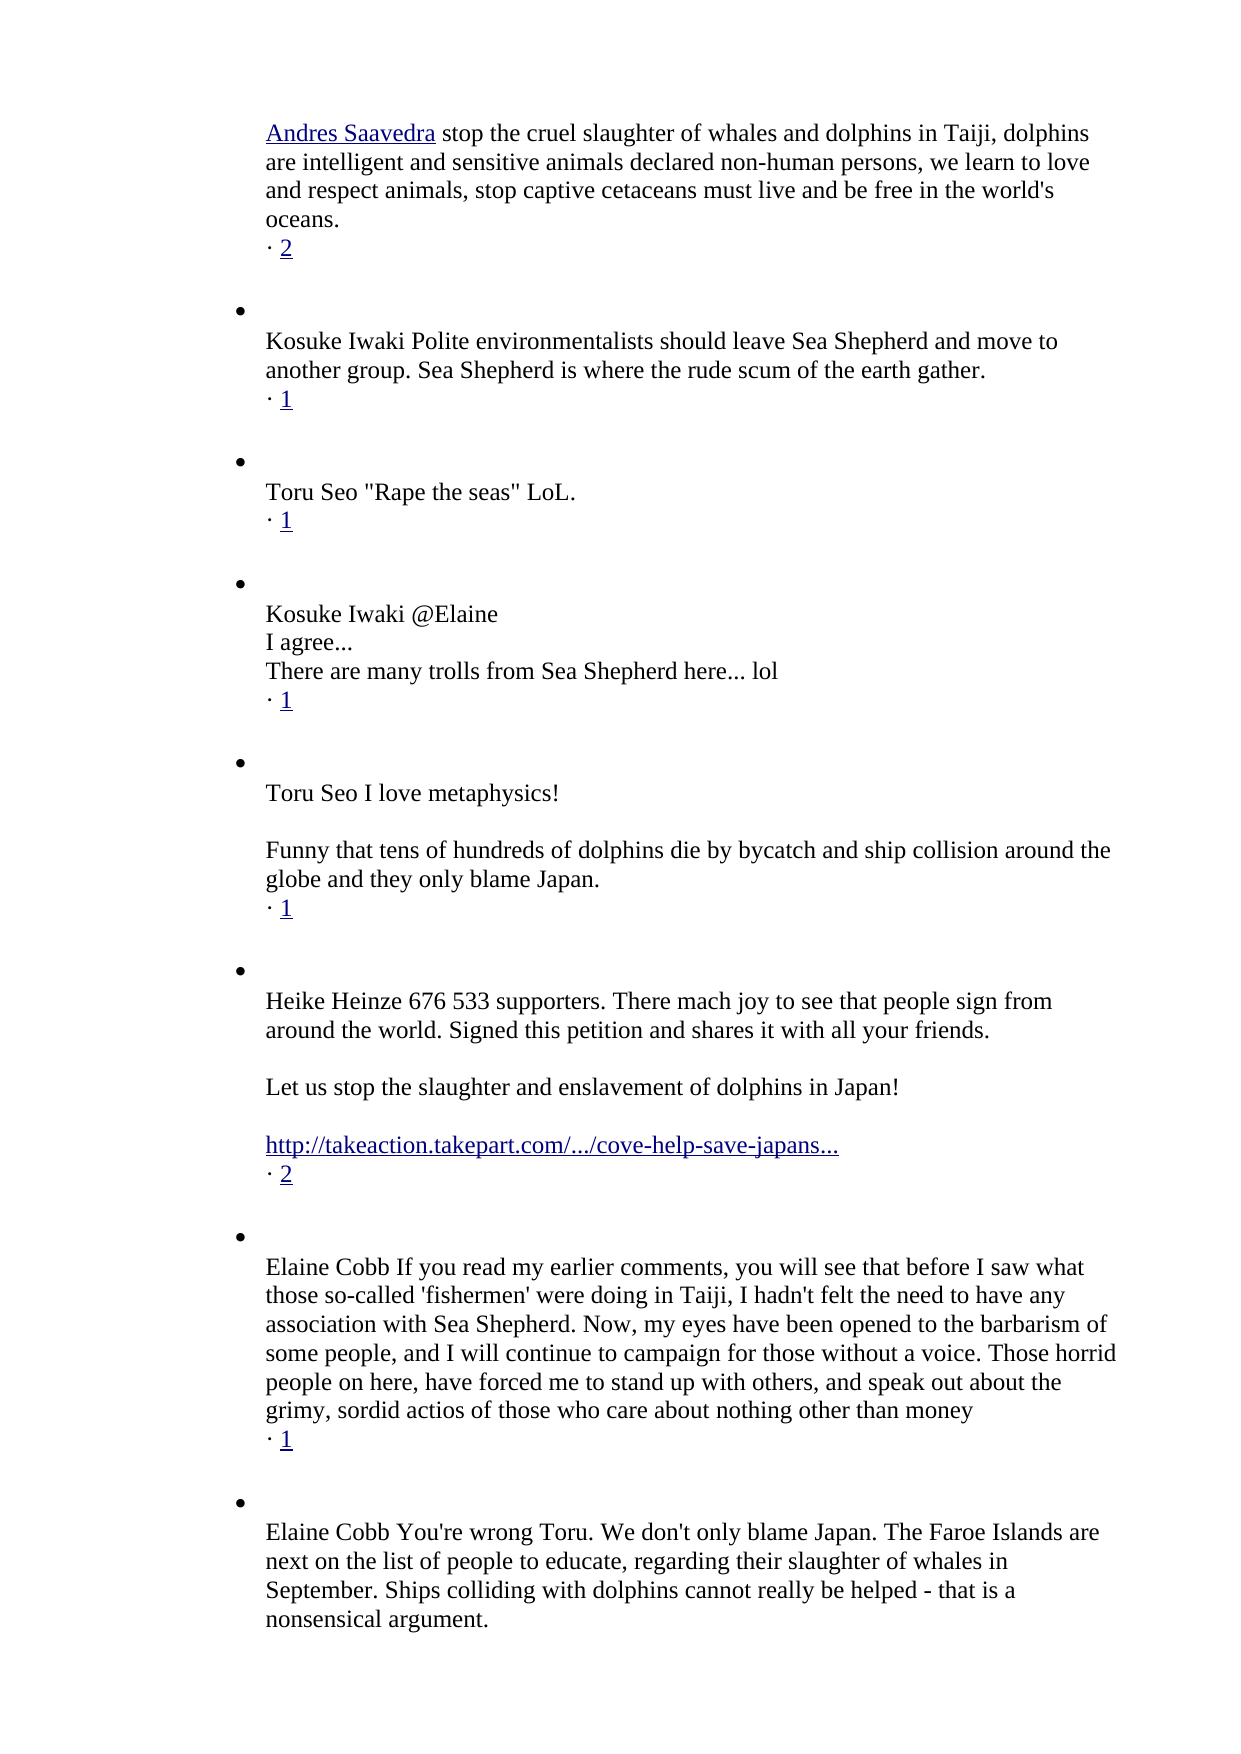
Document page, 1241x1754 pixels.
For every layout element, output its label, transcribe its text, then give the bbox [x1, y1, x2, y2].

list Andres Saavedra stop the cruel slaughter of whales and dolphins in Taiji, dolphins are intelligent and sensitive animals declared non-human persons, we learn to love and respect animals, stop captive cetaceans must live and be free in the world's oceans. [265, 118, 1122, 233]
list · 1 [265, 685, 1122, 714]
list Kosuke Iwaki Polite environmentalists should leave Sea Shepherd and move to another group. Sea Shepherd is where the rude scum of the earth gather. [265, 326, 1122, 384]
list · 2 [265, 233, 1122, 262]
list Kosuke Iwaki @Elaine I agree... There are many trolls from Sea Shepherd here... lol [265, 599, 1122, 685]
list · 1 [265, 893, 1122, 922]
list Heike Heinze 676 533 supporters. There mach joy to see that people sign from around the world. Signed this petition and shares it with all your friends. Let us stop the slaughter and enslavement of dolphins in Japan! http://takeaction.takepart.com/.../cove-help-save-japans... [265, 986, 1122, 1159]
list Elaine Cobb If you read my earlier comments, you will see that before I saw what those so-called 'fishermen' were doing in Taiji, I hadn't felt the need to have any association with Sea Shepherd. Now, my eyes have been opened to the barbarism of some people, and I will continue to campaign for those without a voice. Those horrid people on here, have forced me to stand up with others, and speak out about the grimy, sordid actios of those who care about nothing other than money [265, 1252, 1122, 1424]
list Toru Seo "Rape the seas" LoL. [265, 477, 1122, 506]
list · 1 [265, 384, 1122, 412]
list · 1 [265, 1424, 1122, 1453]
list Toru Seo I love metaphysics! Funny that tens of hundreds of dolphins die by bycatch and ship collision around the globe and they only blame Japan. [265, 778, 1122, 893]
list · 2 [265, 1159, 1122, 1187]
list Elaine Cobb You're wrong Toru. We don't only blame Japan. The Faroe Islands are next on the list of people to educate, regarding their slaughter of whales in September. Ships colliding with dolphins cannot really be helped - that is a nonsensical argument. [265, 1517, 1122, 1632]
list · 1 [265, 506, 1122, 534]
